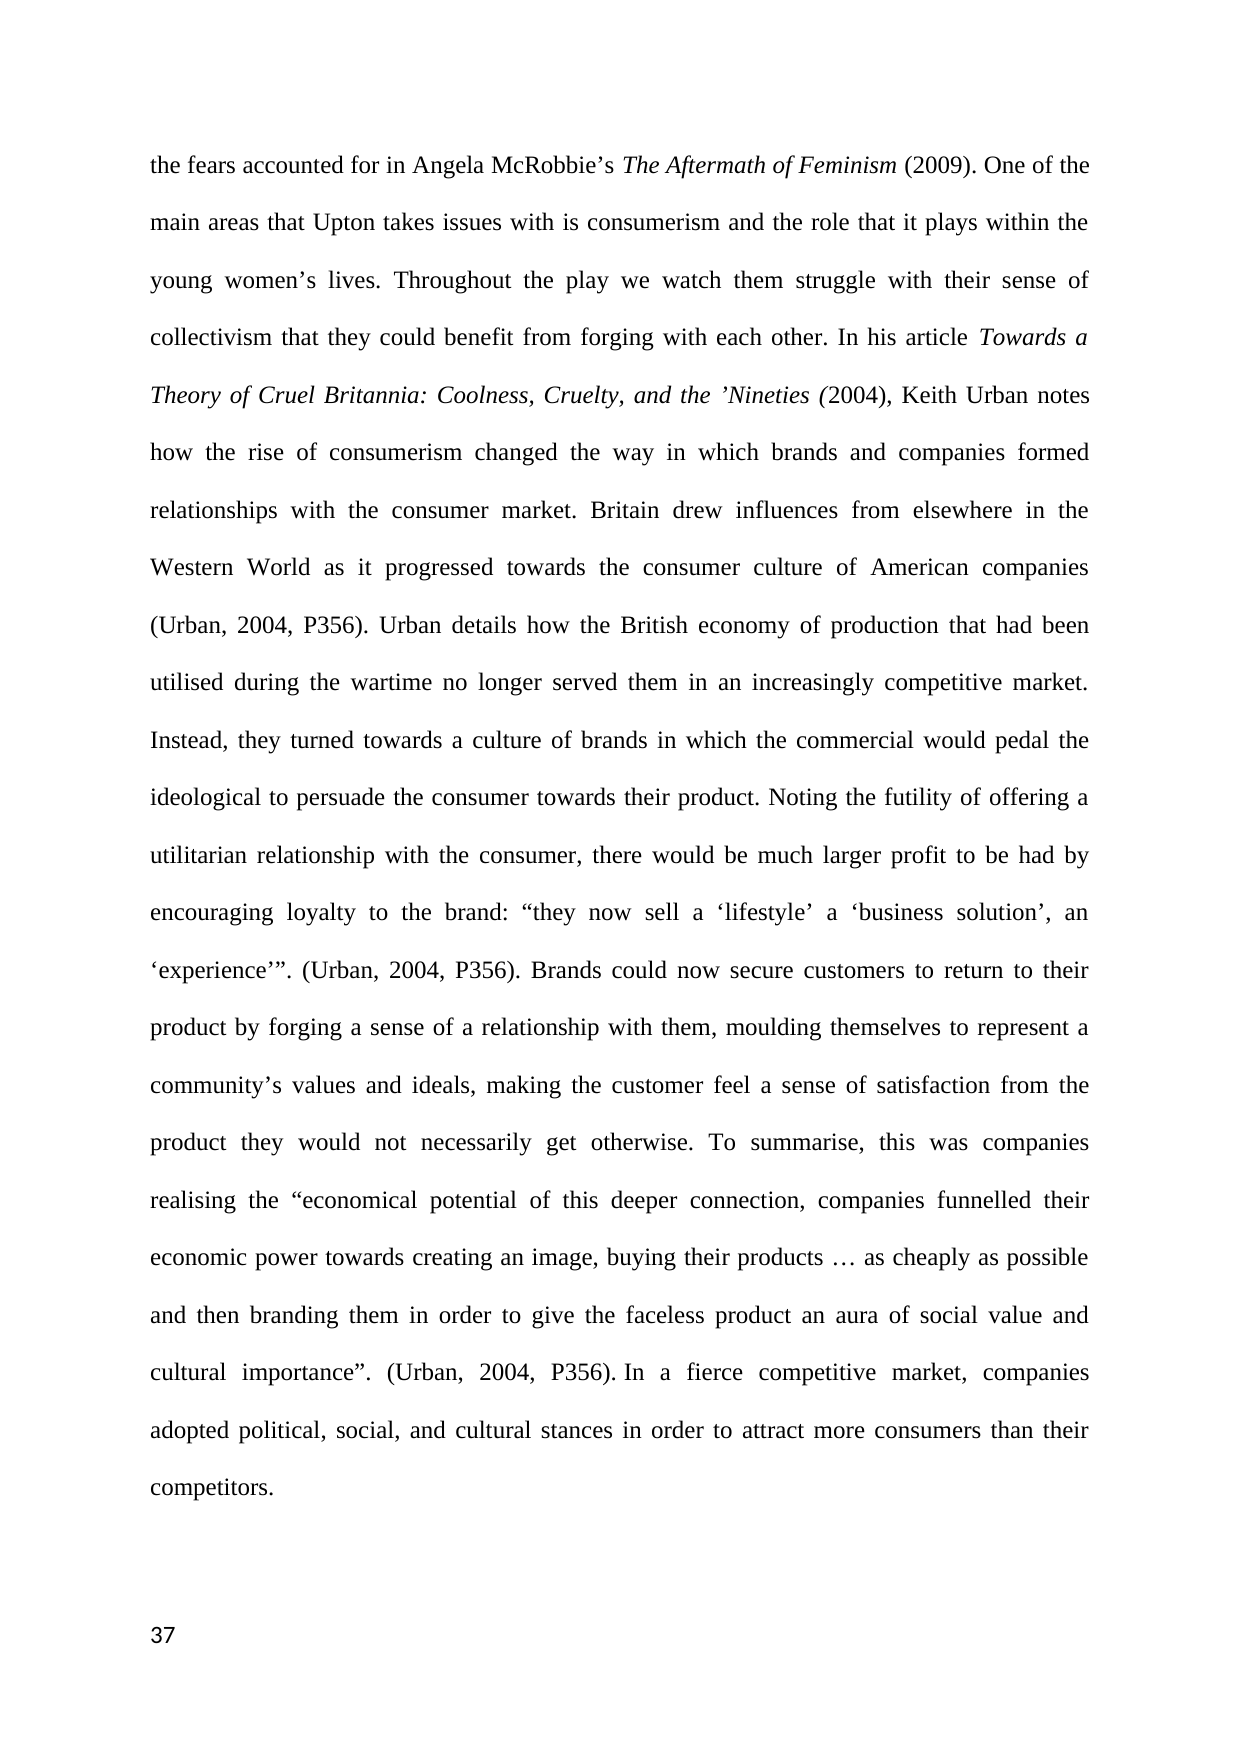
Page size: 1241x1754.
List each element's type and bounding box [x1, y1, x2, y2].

text [150, 150, 1090, 1501]
